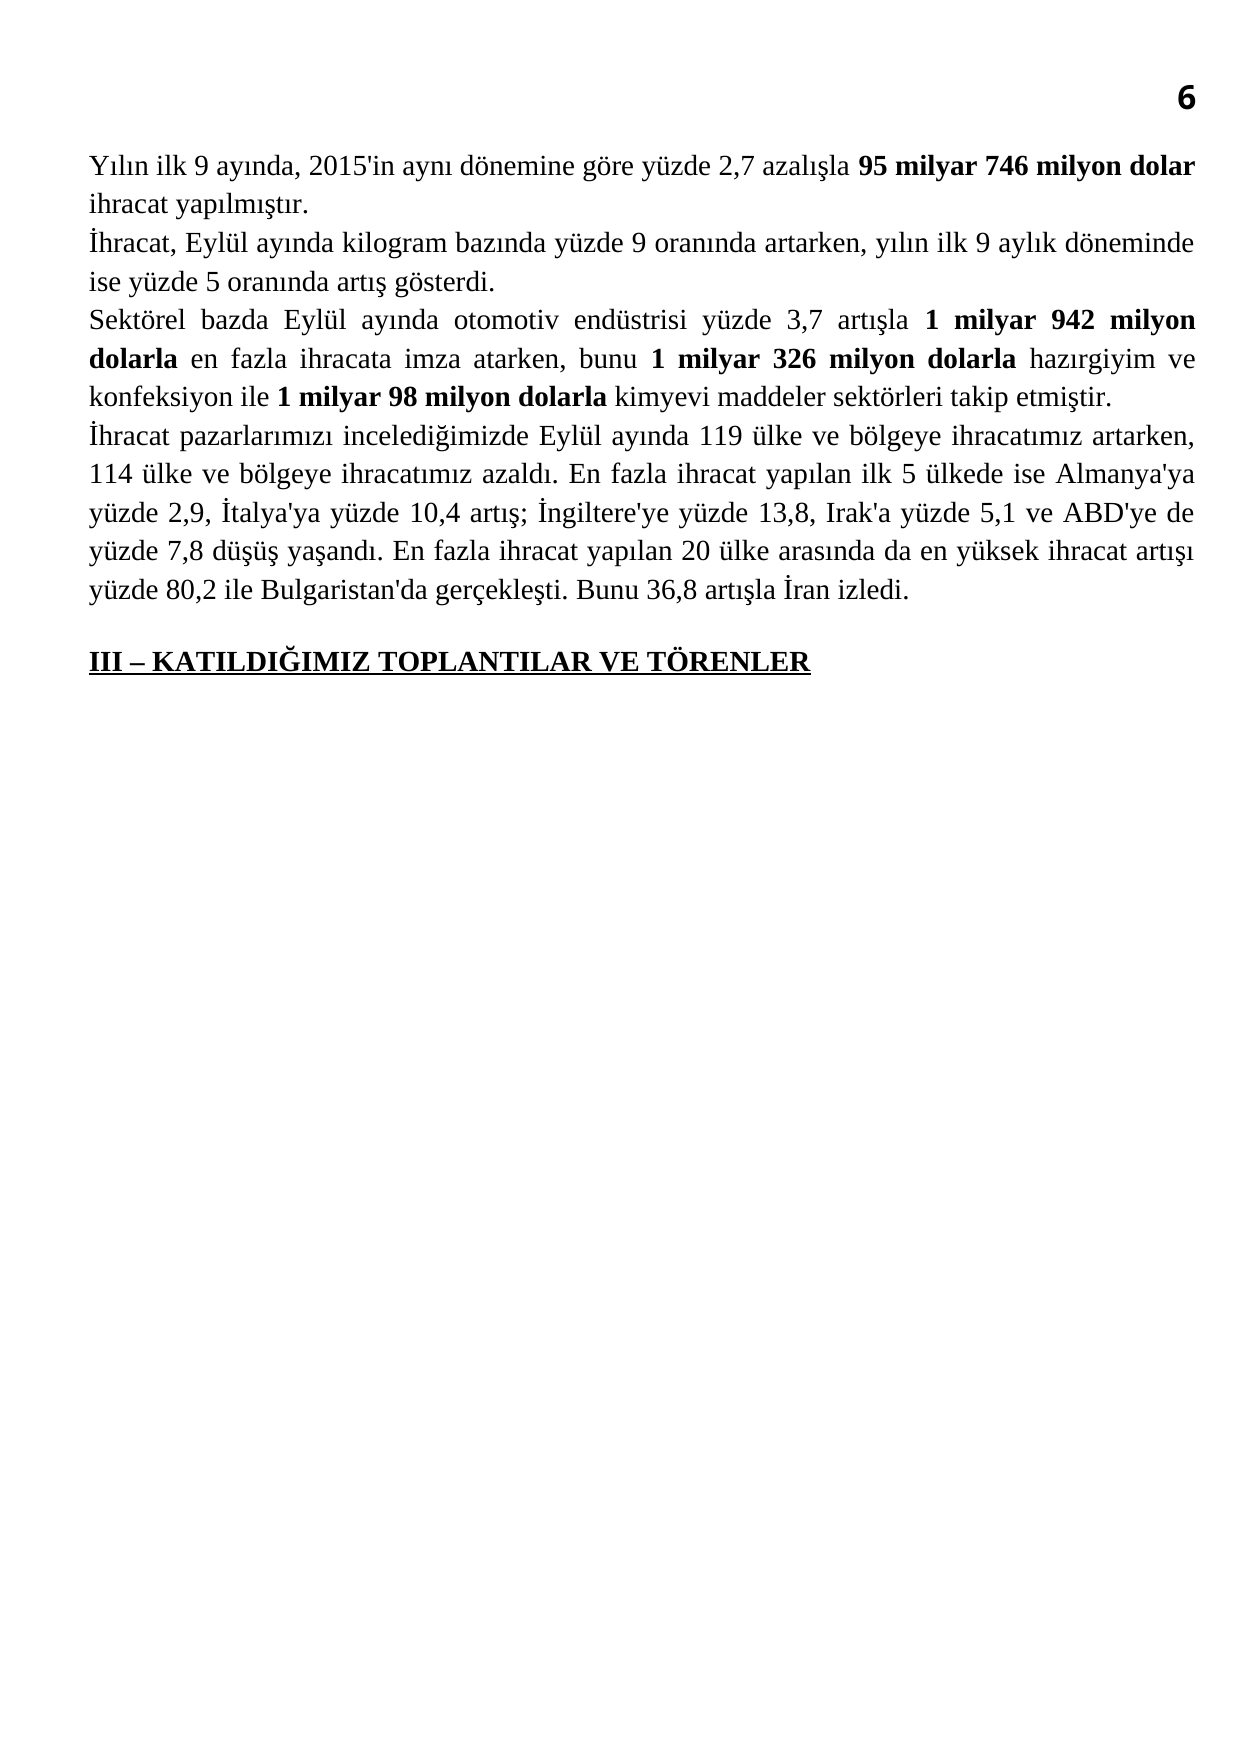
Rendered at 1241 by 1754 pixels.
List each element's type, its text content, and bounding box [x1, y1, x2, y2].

text Yılın ilk 9 ayında, 2015'in aynı dönemine göre yüzde 2,7 azalışla 95 milyar 746 milyon dolar ihracat yapılmıştır. [89, 148, 1196, 220]
text Sektörel bazda Eylül ayında otomotiv endüstrisi yüzde 3,7 artışla 1 milyar 942 milyon dolarla en fazla ihracata imza atarken, bunu 1 milyar 326 milyon dolarla hazırgiyim ve konfeksiyon ile 1 milyar 98 milyon dolarla kimyevi maddeler sektörleri takip etmiştir. [89, 302, 1196, 413]
text İhracat pazarlarımızı incelediğimizde Eylül ayında 119 ülke ve bölgeye ihracatımız artarken, 114 ülke ve bölgeye ihracatımız azaldı. En fazla ihracat yapılan ilk 5 ülkede ise Almanya'ya yüzde 2,9, İtalya'ya yüzde 10,4 artış; İngiltere'ye yüzde 13,8, Irak'a yüzde 5,1 ve ABD'ye de yüzde 7,8 düşüş yaşandı. En fazla ihracat yapılan 20 ülke arasında da en yüksek ihracat artışı yüzde 80,2 ile Bulgaristan'da gerçekleşti. Bunu 36,8 artışla İran izledi. [89, 418, 1196, 606]
text İhracat, Eylül ayında kilogram bazında yüzde 9 oranında artarken, yılın ilk 9 aylık döneminde ise yüzde 5 oranında artış gösterdi. [89, 225, 1196, 297]
text III – KATILDIĞIMIZ TOPLANTILAR VE TÖRENLER [89, 644, 1196, 678]
